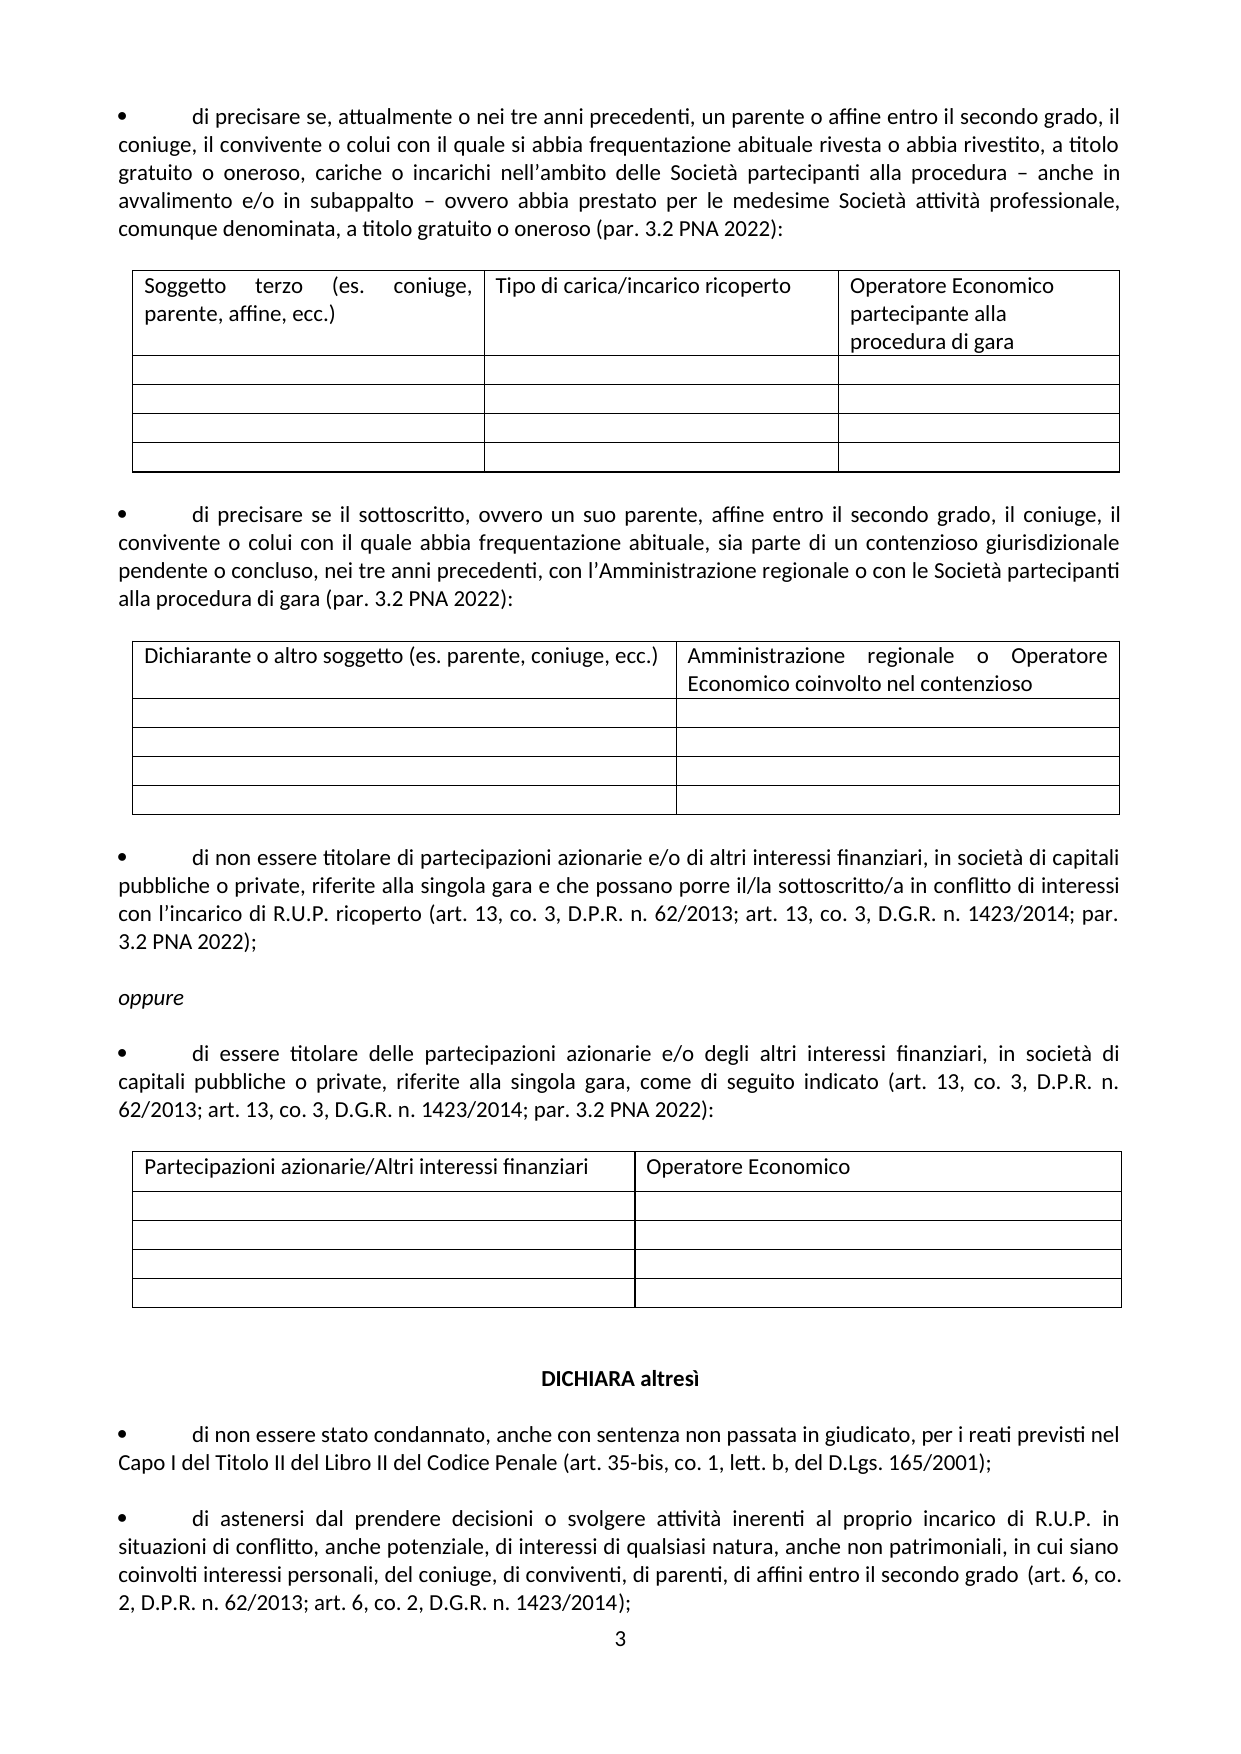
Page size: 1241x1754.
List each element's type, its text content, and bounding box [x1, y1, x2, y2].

table_cell [636, 1192, 1121, 1220]
table_cell [677, 786, 1119, 814]
table_cell [133, 414, 484, 442]
table_cell [133, 786, 676, 814]
table_cell [133, 1279, 634, 1307]
list di non essere stato condannato, anche con sentenza non passata in giudicato, per i reati previsti nel Capo I del Titolo II del Libro II del Codice Penale (art. 35-bis, co. 1, lett. b, del D.Lgs. 165/2001); [118, 1420, 1122, 1476]
table_cell [133, 699, 676, 727]
table_header Tipo di carica/incarico ricoperto [485, 271, 838, 355]
table_cell [677, 699, 1119, 727]
table_header Operatore Economico partecipante alla procedura di gara [839, 271, 1119, 355]
list oppure [118, 983, 1122, 1011]
table_cell [485, 356, 838, 384]
list di essere titolare delle partecipazioni azionarie e/o degli altri interessi finanziari, in società di capitali pubbliche o private, riferite alla singola gara, come di seguito indicato (art. 13, co. 3, D.P.R. n. 62/2013; art. 13, co. 3, D.G.R. n. 1423/2014; par. 3.2 PNA 2022): [118, 1039, 1122, 1123]
table_header Operatore Economico [636, 1152, 1121, 1191]
list di non essere titolare di partecipazioni azionarie e/o di altri interessi finanziari, in società di capitali pubbliche o private, riferite alla singola gara e che possano porre il/la sottoscritto/a in conflitto di interessi con l’incarico di R.U.P. ricoperto (art. 13, co. 3, D.P.R. n. 62/2013; art. 13, co. 3, D.G.R. n. 1423/2014; par. 3.2 PNA 2022); [118, 843, 1122, 955]
table_cell [485, 443, 838, 471]
table_cell [133, 1250, 634, 1278]
list di astenersi dal prendere decisioni o svolgere attività inerenti al proprio incarico di R.U.P. in situazioni di conflitto, anche potenziale, di interessi di qualsiasi natura, anche non patrimoniali, in cui siano coinvolti interessi personali, del coniuge, di conviventi, di parenti, di affini entro il secondo grado (art. 6, co. 2, D.P.R. n. 62/2013; art. 6, co. 2, D.G.R. n. 1423/2014); [118, 1504, 1122, 1617]
table_cell [133, 1192, 634, 1220]
table_cell [839, 443, 1119, 471]
table_cell [636, 1250, 1121, 1278]
table_cell [839, 385, 1119, 413]
table_cell [636, 1279, 1121, 1307]
table_cell [133, 728, 676, 756]
list di precisare se il sottoscritto, ovvero un suo parente, affine entro il secondo grado, il coniuge, il convivente o colui con il quale abbia frequentazione abituale, sia parte di un contenzioso giurisdizionale pendente o concluso, nei tre anni precedenti, con l’Amministrazione regionale o con le Società partecipanti alla procedura di gara (par. 3.2 PNA 2022): [118, 500, 1122, 612]
table_cell [133, 1221, 634, 1249]
table_cell [839, 356, 1119, 384]
table_cell [133, 757, 676, 785]
table_cell [133, 356, 484, 384]
table_cell [677, 757, 1119, 785]
table_cell [133, 443, 484, 471]
table_cell [677, 728, 1119, 756]
table_cell [839, 414, 1119, 442]
table_cell [485, 414, 838, 442]
table_header Amministrazione regionale o Operatore Economico coinvolto nel contenzioso [677, 642, 1119, 698]
table_header Partecipazioni azionarie/Altri interessi finanziari [133, 1152, 634, 1191]
table_cell [636, 1221, 1121, 1249]
table_header Dichiarante o altro soggetto (es. parente, coniuge, ecc.) [133, 642, 676, 698]
list di precisare se, attualmente o nei tre anni precedenti, un parente o affine entro il secondo grado, il coniuge, il convivente o colui con il quale si abbia frequentazione abituale rivesta o abbia rivestito, a titolo gratuito o oneroso, cariche o incarichi nell’ambito delle Società partecipanti alla procedura – anche in avvalimento e/o in subappalto – ovvero abbia prestato per le medesime Società attività professionale, comunque denominata, a titolo gratuito o oneroso (par. 3.2 PNA 2022): [118, 102, 1122, 242]
table_cell [133, 385, 484, 413]
table_header Soggetto terzo (es. coniuge, parente, affine, ecc.) [133, 271, 484, 355]
list DICHIARA altresì [118, 1364, 1122, 1392]
table_cell [485, 385, 838, 413]
